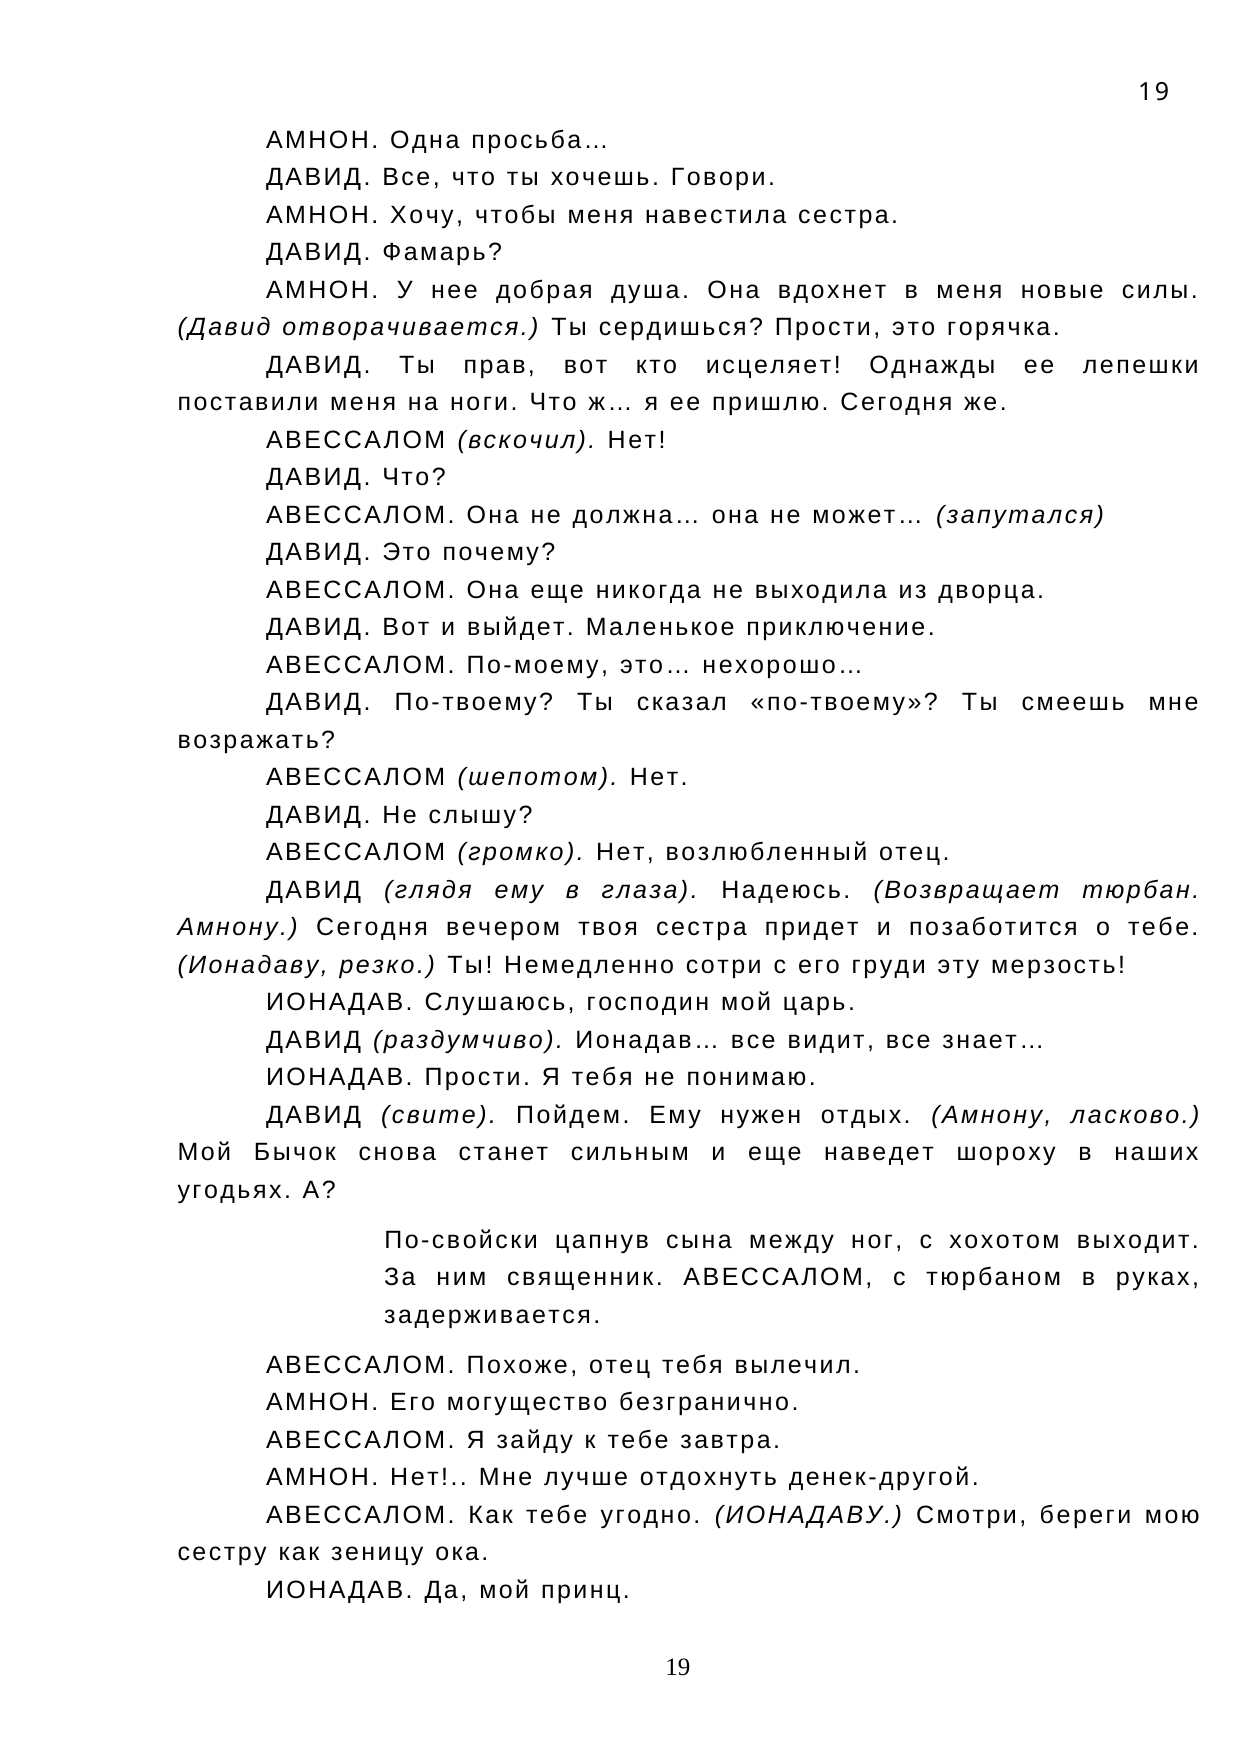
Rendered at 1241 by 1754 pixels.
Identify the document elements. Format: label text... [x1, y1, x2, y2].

text ИОНАДАВ. Да, мой принц. [177, 1568, 1200, 1606]
text АВЕССАЛОМ. Как тебе угодно. (ИОНАДАВУ.) Смотри, береги мою сестру как зеницу ока. [177, 1493, 1200, 1568]
text ИОНАДАВ. Прости. Я тебя не понимаю. [177, 1056, 1200, 1093]
text АВЕССАЛОМ. Я зайду к тебе завтра. [177, 1418, 1200, 1456]
text ДАВИД. Вот и выйдет. Маленькое приключение. [177, 606, 1200, 643]
text АВЕССАЛОМ. Она не должна… она не может… (запутался) [177, 493, 1200, 531]
text ДАВИД. По-твоему? Ты сказал «по-твоему»? Ты смеешь мне возражать? [177, 681, 1200, 756]
text АМНОН. Нет!.. Мне лучше отдохнуть денек-другой. [177, 1456, 1200, 1493]
text АВЕССАЛОМ. Она еще никогда не выходила из дворца. [177, 568, 1200, 606]
text ДАВИД. Фамарь? [177, 231, 1200, 268]
text АВЕССАЛОМ (громко). Нет, возлюбленный отец. [177, 831, 1200, 868]
text ДАВИД (свите). Пойдем. Ему нужен отдых. (Амнону, ласково.) Мой Бычок снова станет сильным и еще наведет шороху в наших угодьях. А? [177, 1093, 1200, 1206]
text ДАВИД. Это почему? [177, 531, 1200, 568]
text ИОНАДАВ. Слушаюсь, господин мой царь. [177, 981, 1200, 1018]
text АВЕССАЛОМ. По-моему, это… нехорошо… [177, 643, 1200, 681]
text АМНОН. У нее добрая душа. Она вдохнет в меня новые силы. (Давид отворачивается.) Ты сердишься? Прости, это горячка. [177, 268, 1200, 343]
text ДАВИД. Ты прав, вот кто исцеляет! Однажды ее лепешки поставили меня на ноги. Что ж… я ее пришлю. Сегодня же. [177, 343, 1200, 418]
text ДАВИД (глядя ему в глаза). Надеюсь. (Возвращает тюрбан. Амнону.) Сегодня вечером твоя сестра придет и позаботится о тебе. (Ионадаву, резко.) Ты! Немедленно сотри с его груди эту мерзость! [177, 868, 1200, 981]
text По-свойски цапнув сына между ног, с хохотом выходит. За ним священник. АВЕССАЛОМ, с тюрбаном в руках, задерживается. [384, 1218, 1200, 1331]
text ДАВИД (раздумчиво). Ионадав… все видит, все знает… [177, 1018, 1200, 1056]
text АВЕССАЛОМ (шепотом). Нет. [177, 756, 1200, 793]
text АМНОН. Одна просьба… [177, 118, 1200, 156]
text ДАВИД. Что? [177, 456, 1200, 493]
text ДАВИД. Не слышу? [177, 793, 1200, 831]
text АМНОН. Его могущество безгранично. [177, 1381, 1200, 1418]
text АМНОН. Хочу, чтобы меня навестила сестра. [177, 193, 1200, 231]
text АВЕССАЛОМ. Похоже, отец тебя вылечил. [177, 1343, 1200, 1381]
text АВЕССАЛОМ (вскочил). Нет! [177, 418, 1200, 456]
text ДАВИД. Все, что ты хочешь. Говори. [177, 156, 1200, 193]
